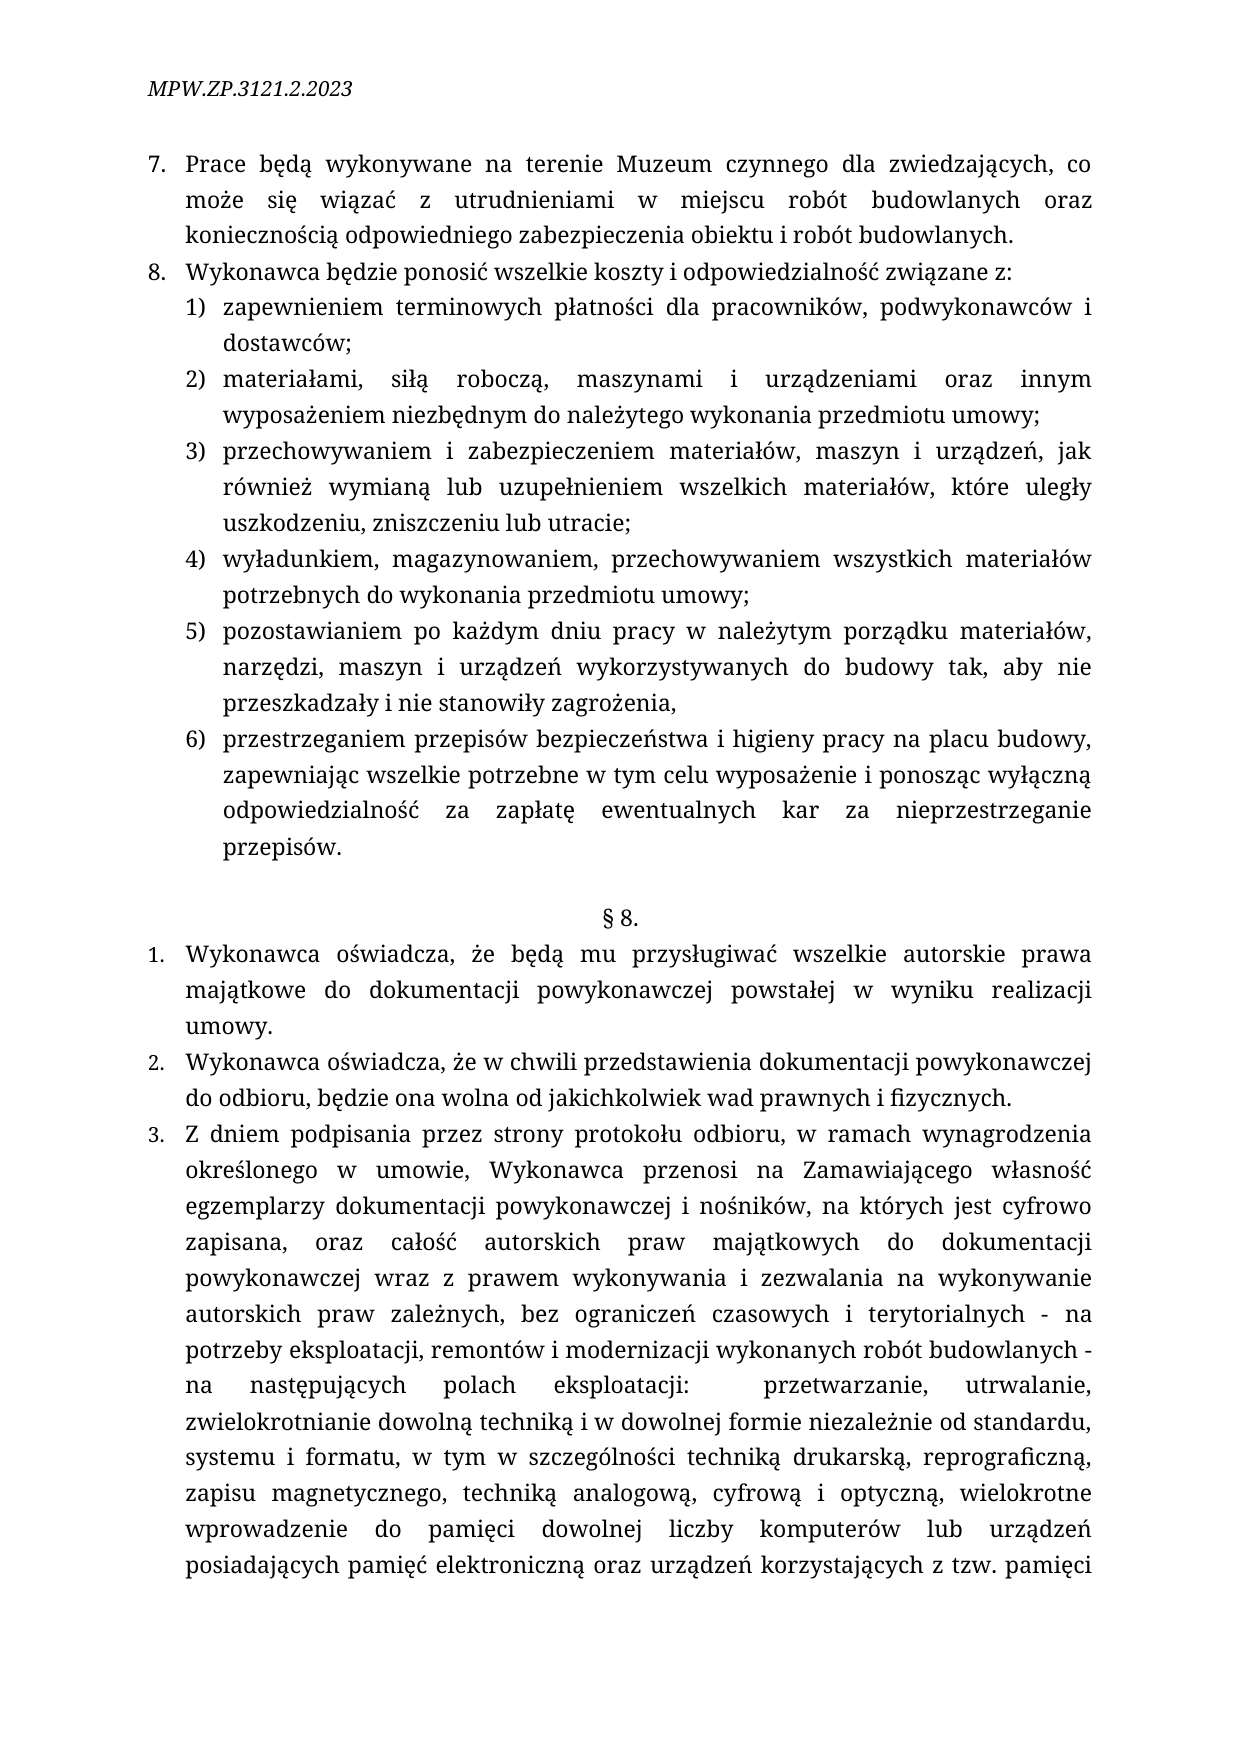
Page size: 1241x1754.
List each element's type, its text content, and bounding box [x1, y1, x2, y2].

list wyładunkiem, magazynowaniem, przechowywaniem wszystkich materiałów potrzebnych do wykonania przedmiotu umowy; [185, 543, 1093, 610]
list materiałami, siłą roboczą, maszynami i urządzeniami oraz innym wyposażeniem niezbędnym do należytego wykonania przedmiotu umowy; [185, 363, 1093, 430]
list Wykonawca oświadcza, że w chwili przedstawienia dokumentacji powykonawczej do odbioru, będzie ona wolna od jakichkolwiek wad prawnych i fizycznych. [148, 1046, 1093, 1113]
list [148, 1118, 1093, 1580]
list Prace będą wykonywane na terenie Muzeum czynnego dla zwiedzających, co może się wiązać z utrudnieniami w miejscu robót budowlanych oraz koniecznością odpowiedniego zabezpieczenia obiektu i robót budowlanych. [148, 148, 1093, 251]
list przestrzeganiem przepisów bezpieczeństwa i higieny pracy na placu budowy, zapewniając wszelkie potrzebne w tym celu wyposażenie i ponosząc wyłączną odpowiedzialność za zapłatę ewentualnych kar za nieprzestrzeganie przepisów. [185, 723, 1093, 862]
list zapewnieniem terminowych płatności dla pracowników, podwykonawców i dostawców; [185, 291, 1093, 358]
list Wykonawca oświadcza, że będą mu przysługiwać wszelkie autorskie prawa majątkowe do dokumentacji powykonawczej powstałej w wyniku realizacji umowy. [148, 938, 1093, 1041]
list pozostawianiem po każdym dniu pracy w należytym porządku materiałów, narzędzi, maszyn i urządzeń wykorzystywanych do budowy tak, aby nie przeszkadzały i nie stanowiły zagrożenia, [185, 615, 1093, 718]
list Wykonawca będzie ponosić wszelkie koszty i odpowiedzialność związane z: [148, 255, 1093, 287]
text § 8. [148, 902, 1093, 933]
list przechowywaniem i zabezpieczeniem materiałów, maszyn i urządzeń, jak również wymianą lub uzupełnieniem wszelkich materiałów, które uległy uszkodzeniu, zniszczeniu lub utracie; [185, 435, 1093, 538]
